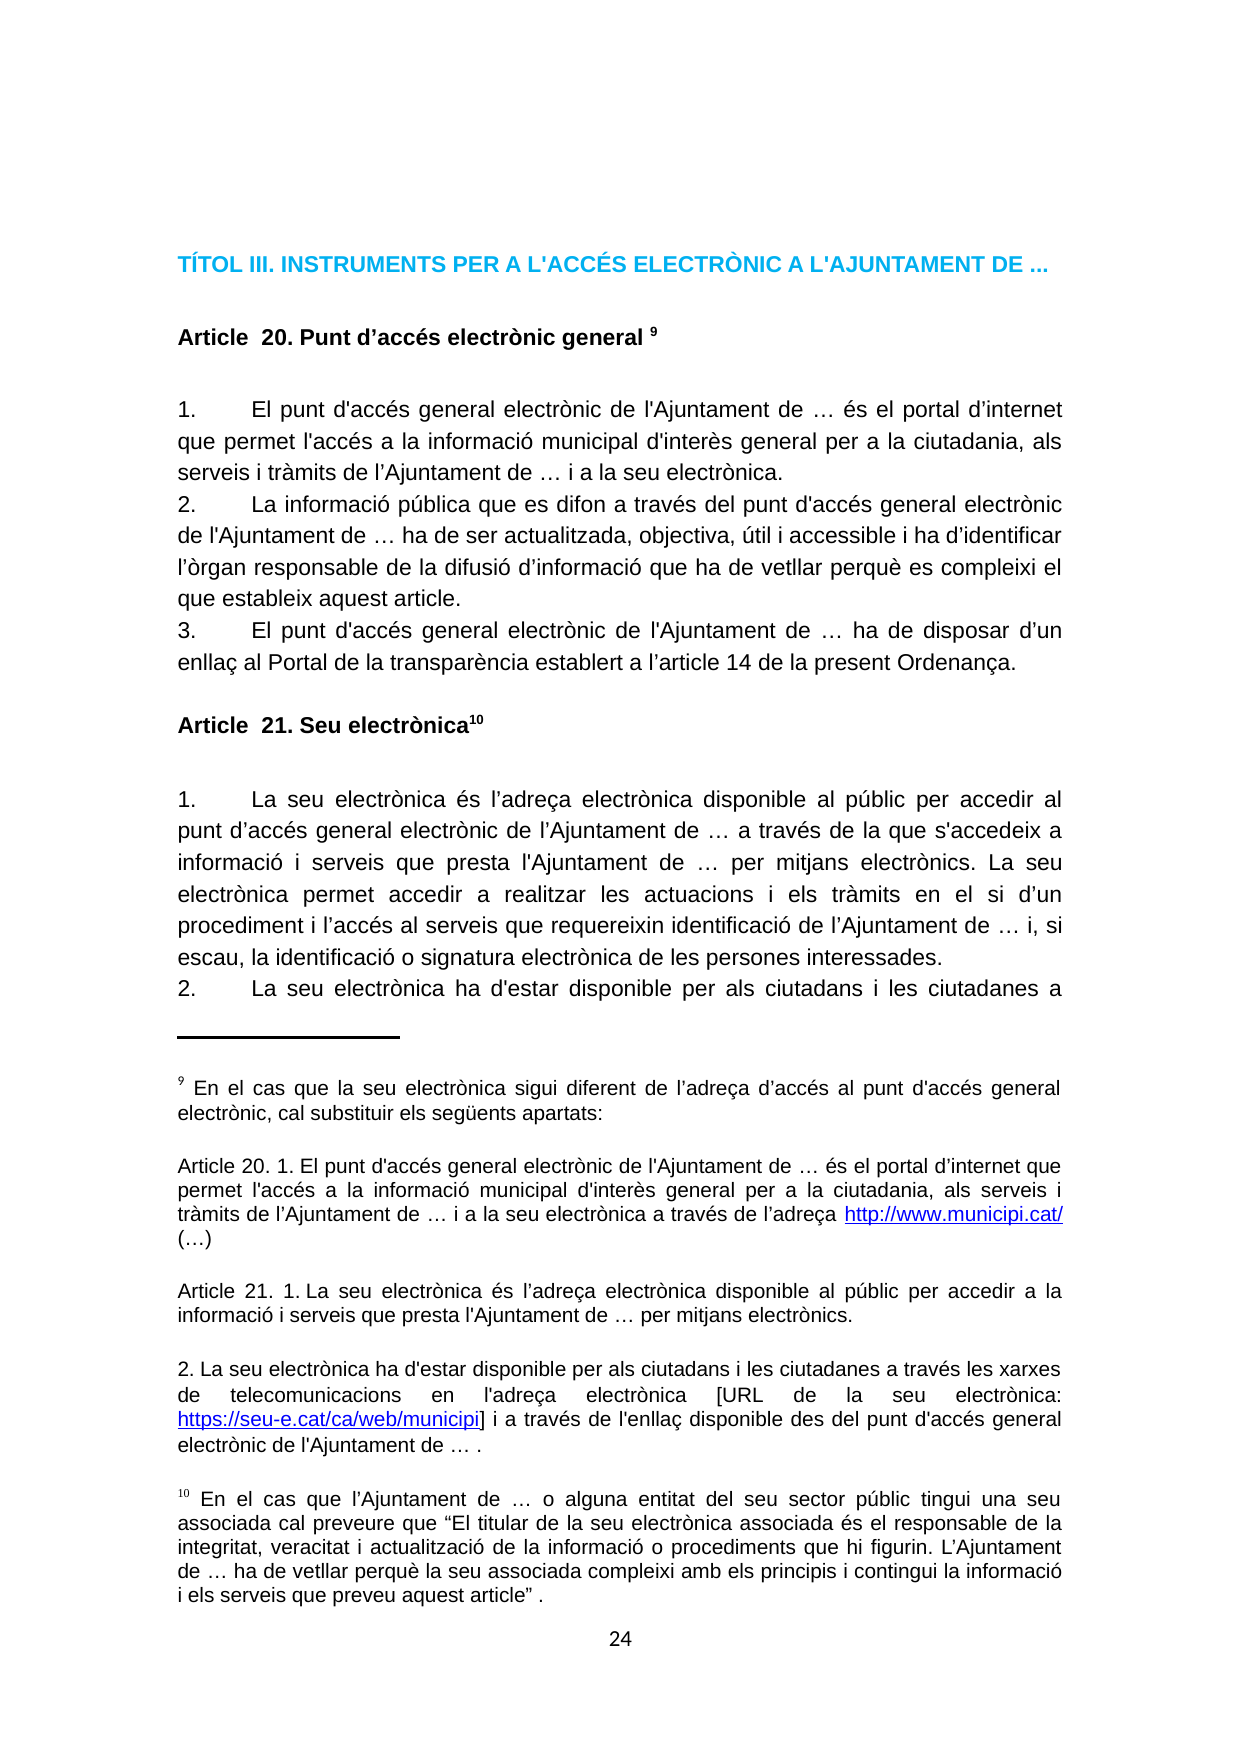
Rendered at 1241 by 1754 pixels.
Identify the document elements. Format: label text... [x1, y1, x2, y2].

subtitle Article 20. Punt d’accés electrònic general [177, 323, 1063, 350]
subtitle Article 21. Seu electrònica [177, 712, 1063, 738]
list El punt d'accés general electrònic de l'Ajuntament de … ha de disposar d’un enllaç al Portal de la transparència establert a l’article 14 de la present Ordenança. [177, 617, 1063, 675]
subtitle TÍTOL III. INSTRUMENTS PER A L'ACCÉS ELECTRÒNIC A L'AJUNTAMENT DE ... [177, 251, 1063, 277]
list La informació pública que es difon a través del punt d'accés general electrònic de l'Ajuntament de … ha de ser actualitzada, objectiva, útil i accessible i ha d’identificar l’òrgan responsable de la difusió d’informació que ha de vetllar perquè es compleixi el que estableix aquest article. [177, 491, 1063, 612]
list La seu electrònica ha d'estar disponible per als ciutadans i les ciutadanes a través les xarxes de telecomunicacions en l'adreça electrònica [URL de la seu electrònica: https//... ] i a través de l'enllaç disponible des del punt d'accés general electrònic de l'Ajuntament de … . [177, 975, 1063, 1002]
list El punt d'accés general electrònic de l'Ajuntament de … és el portal d’internet que permet l'accés a la informació municipal d'interès general per a la ciutadania, als serveis i tràmits de l’Ajuntament de … i a la seu electrònica. [177, 396, 1063, 486]
list La seu electrònica és l’adreça electrònica disponible al públic per accedir al punt d’accés general electrònic de l’Ajuntament de … a través de la que s'accedeix a informació i serveis que presta l'Ajuntament de … per mitjans electrònics. La seu electrònica permet accedir a realitzar les actuacions i els tràmits en el si d’un procediment i l’accés al serveis que requereixin identificació de l’Ajuntament de … i, si escau, la identificació o signatura electrònica de les persones interessades. [177, 786, 1063, 970]
